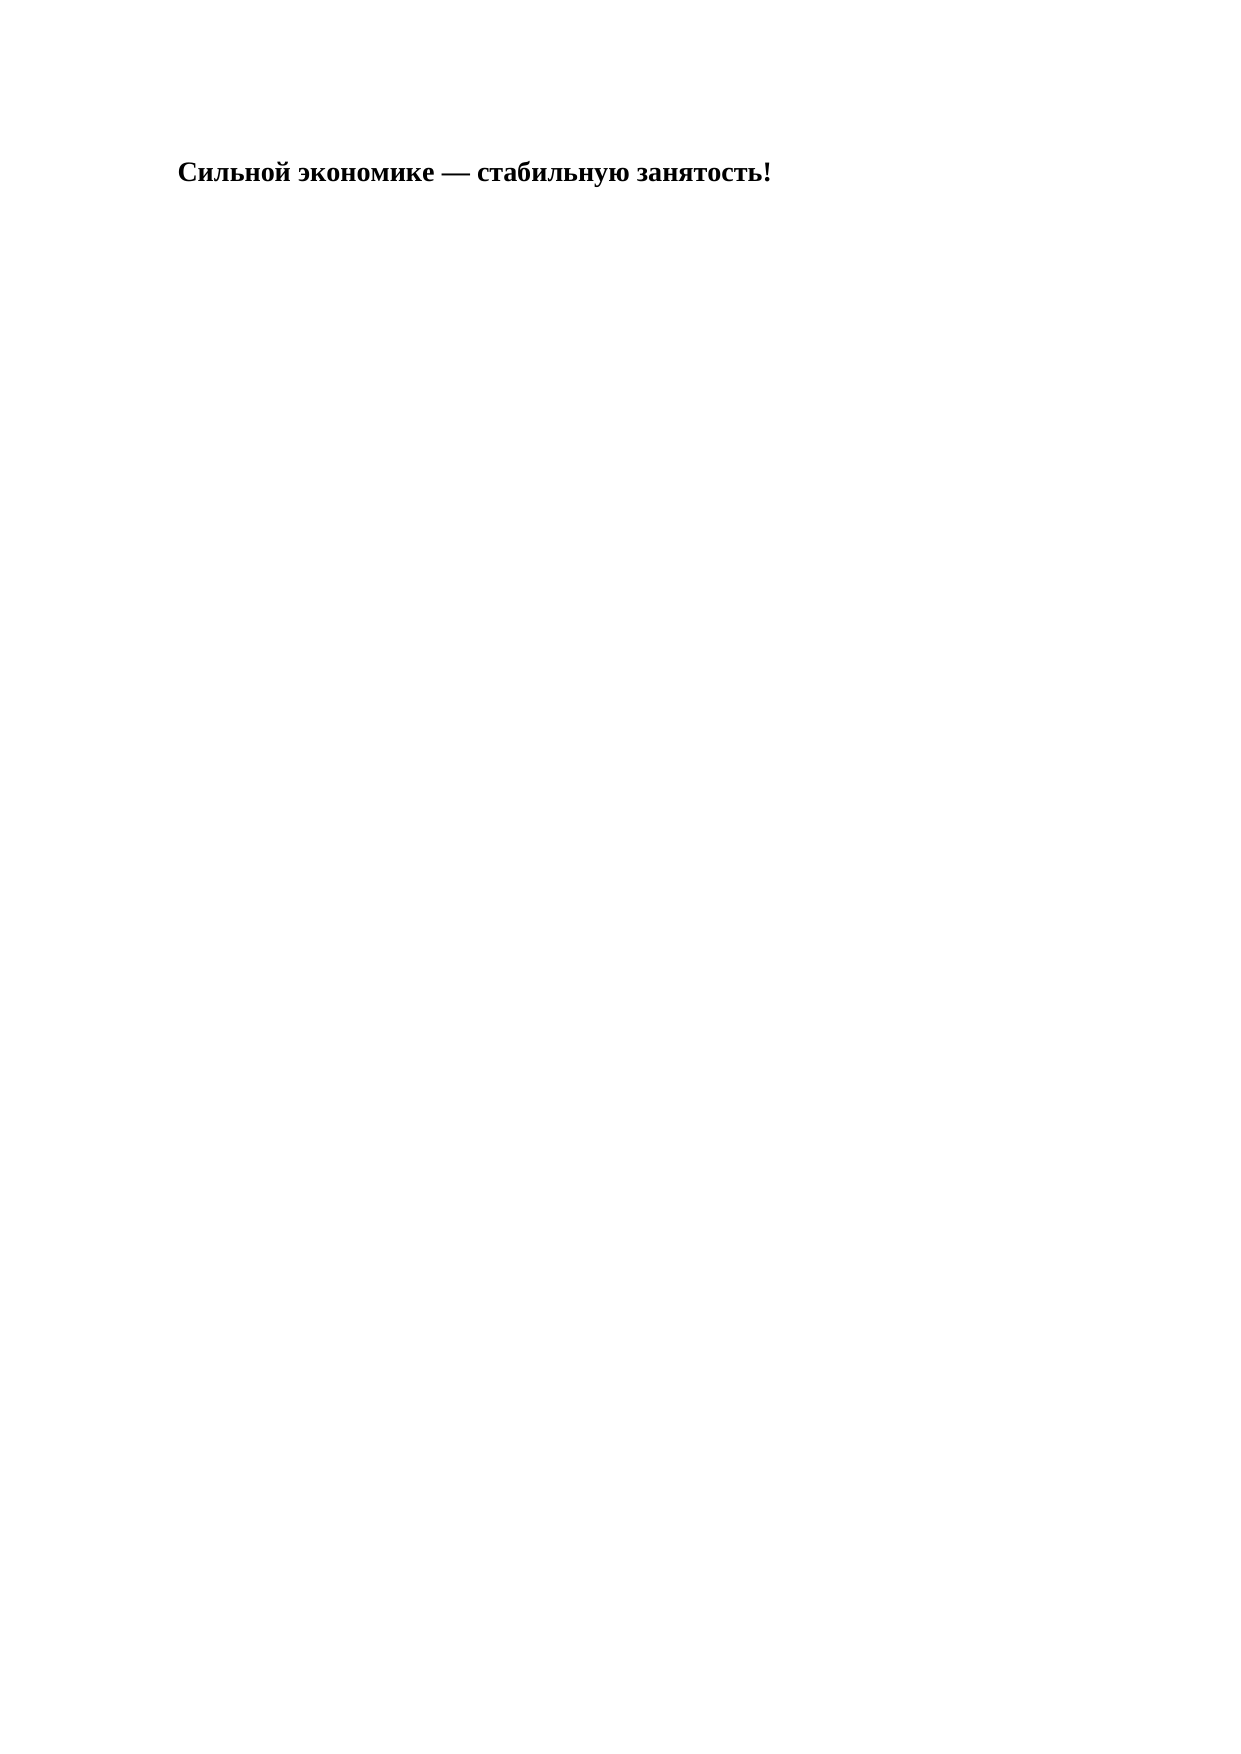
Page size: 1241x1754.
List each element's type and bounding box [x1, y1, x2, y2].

text [177, 118, 1152, 188]
